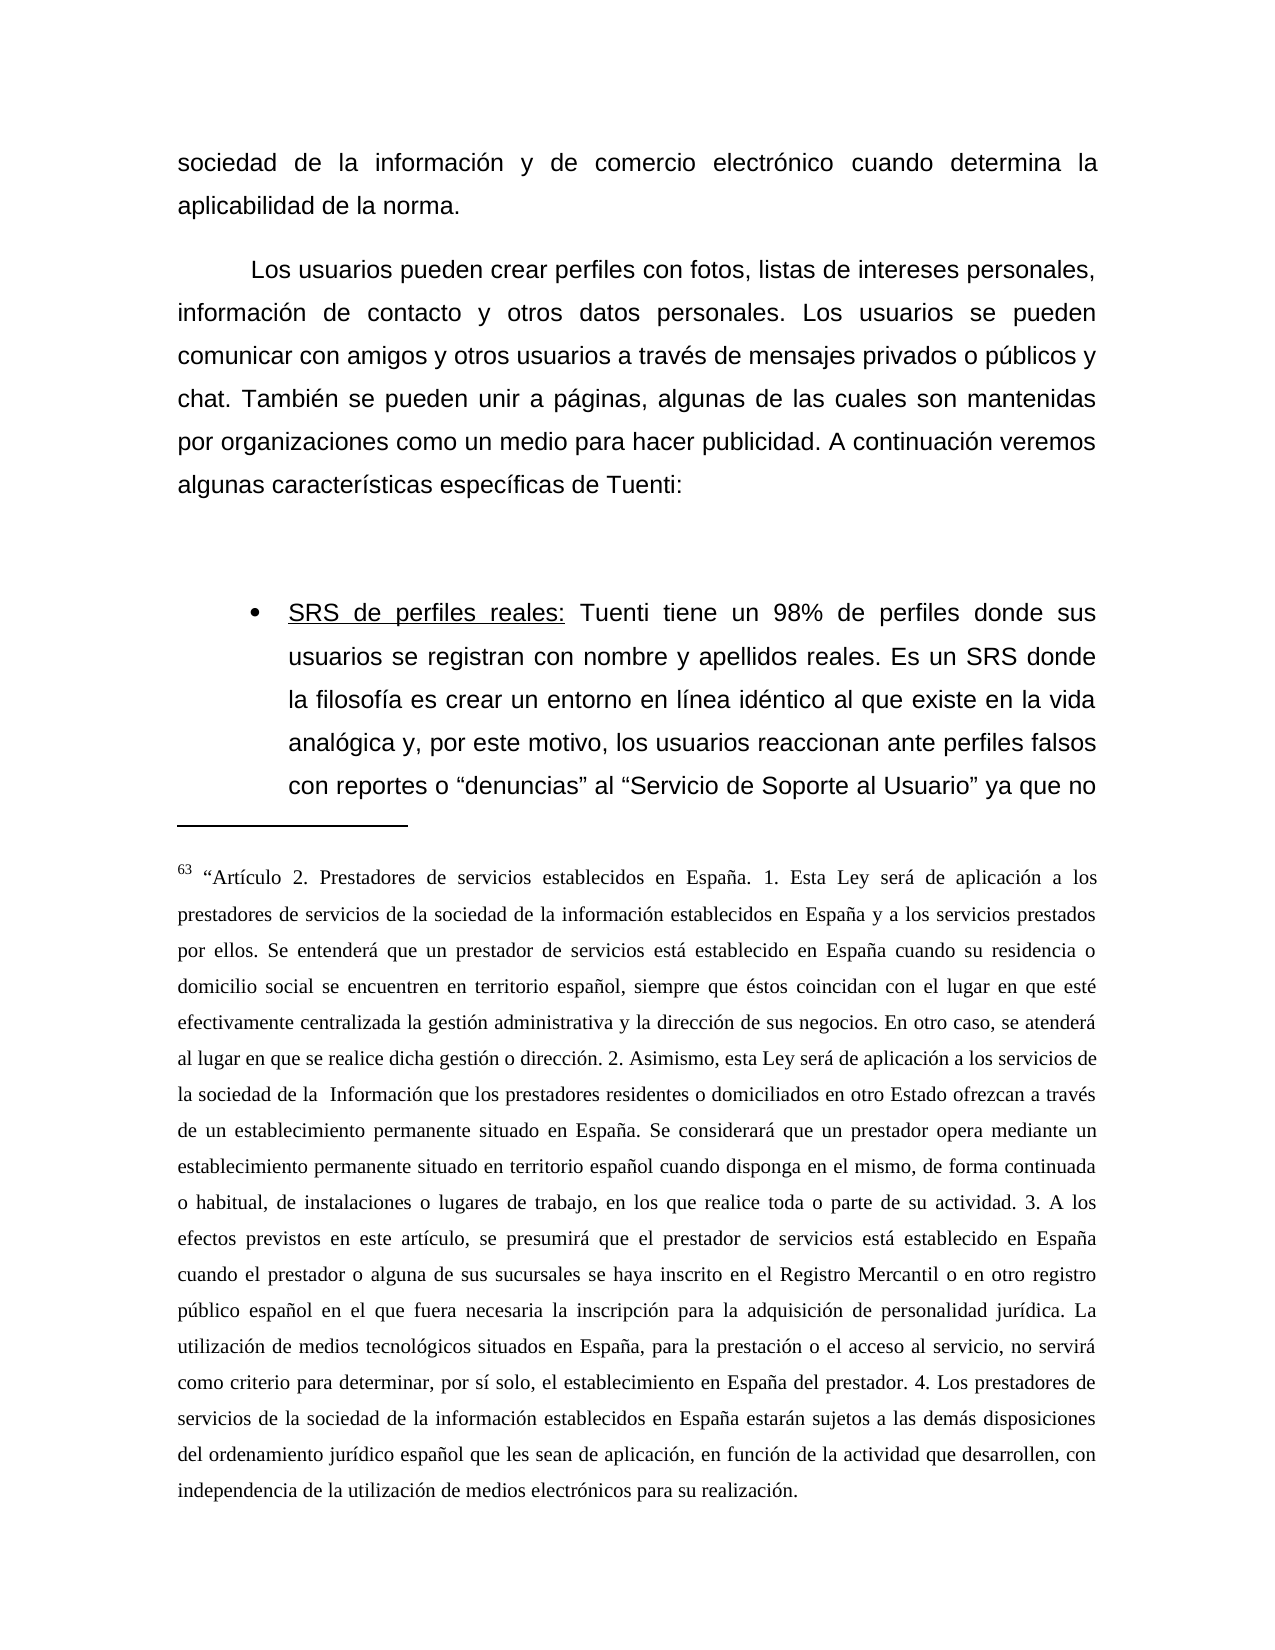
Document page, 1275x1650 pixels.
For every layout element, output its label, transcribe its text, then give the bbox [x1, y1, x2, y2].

text Los usuarios pueden crear perfiles con fotos, listas de intereses personales, información de contacto y otros datos personales. Los usuarios se pueden comunicar con amigos y otros usuarios a través de mensajes privados o públicos y chat. También se pueden unir a páginas, algunas de las cuales son mantenidas por organizaciones como un medio para hacer publicidad. A continuación veremos algunas características específicas de Tuenti: [177, 255, 1098, 499]
list SRS de perfiles reales: Tuenti tiene un 98% de perfiles donde sus usuarios se registran con nombre y apellidos reales. Es un SRS donde la filosofía es crear un entorno en línea idéntico al que existe en la vida analógica y, por este motivo, los usuarios reaccionan ante perfiles falsos con reportes o “denuncias” al “Servicio de Soporte al Usuario” ya que no quieren ver vulnerada su privacidad ante terceros que no forman parte de su círculo de confianza. [251, 598, 1098, 799]
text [177, 148, 1098, 219]
